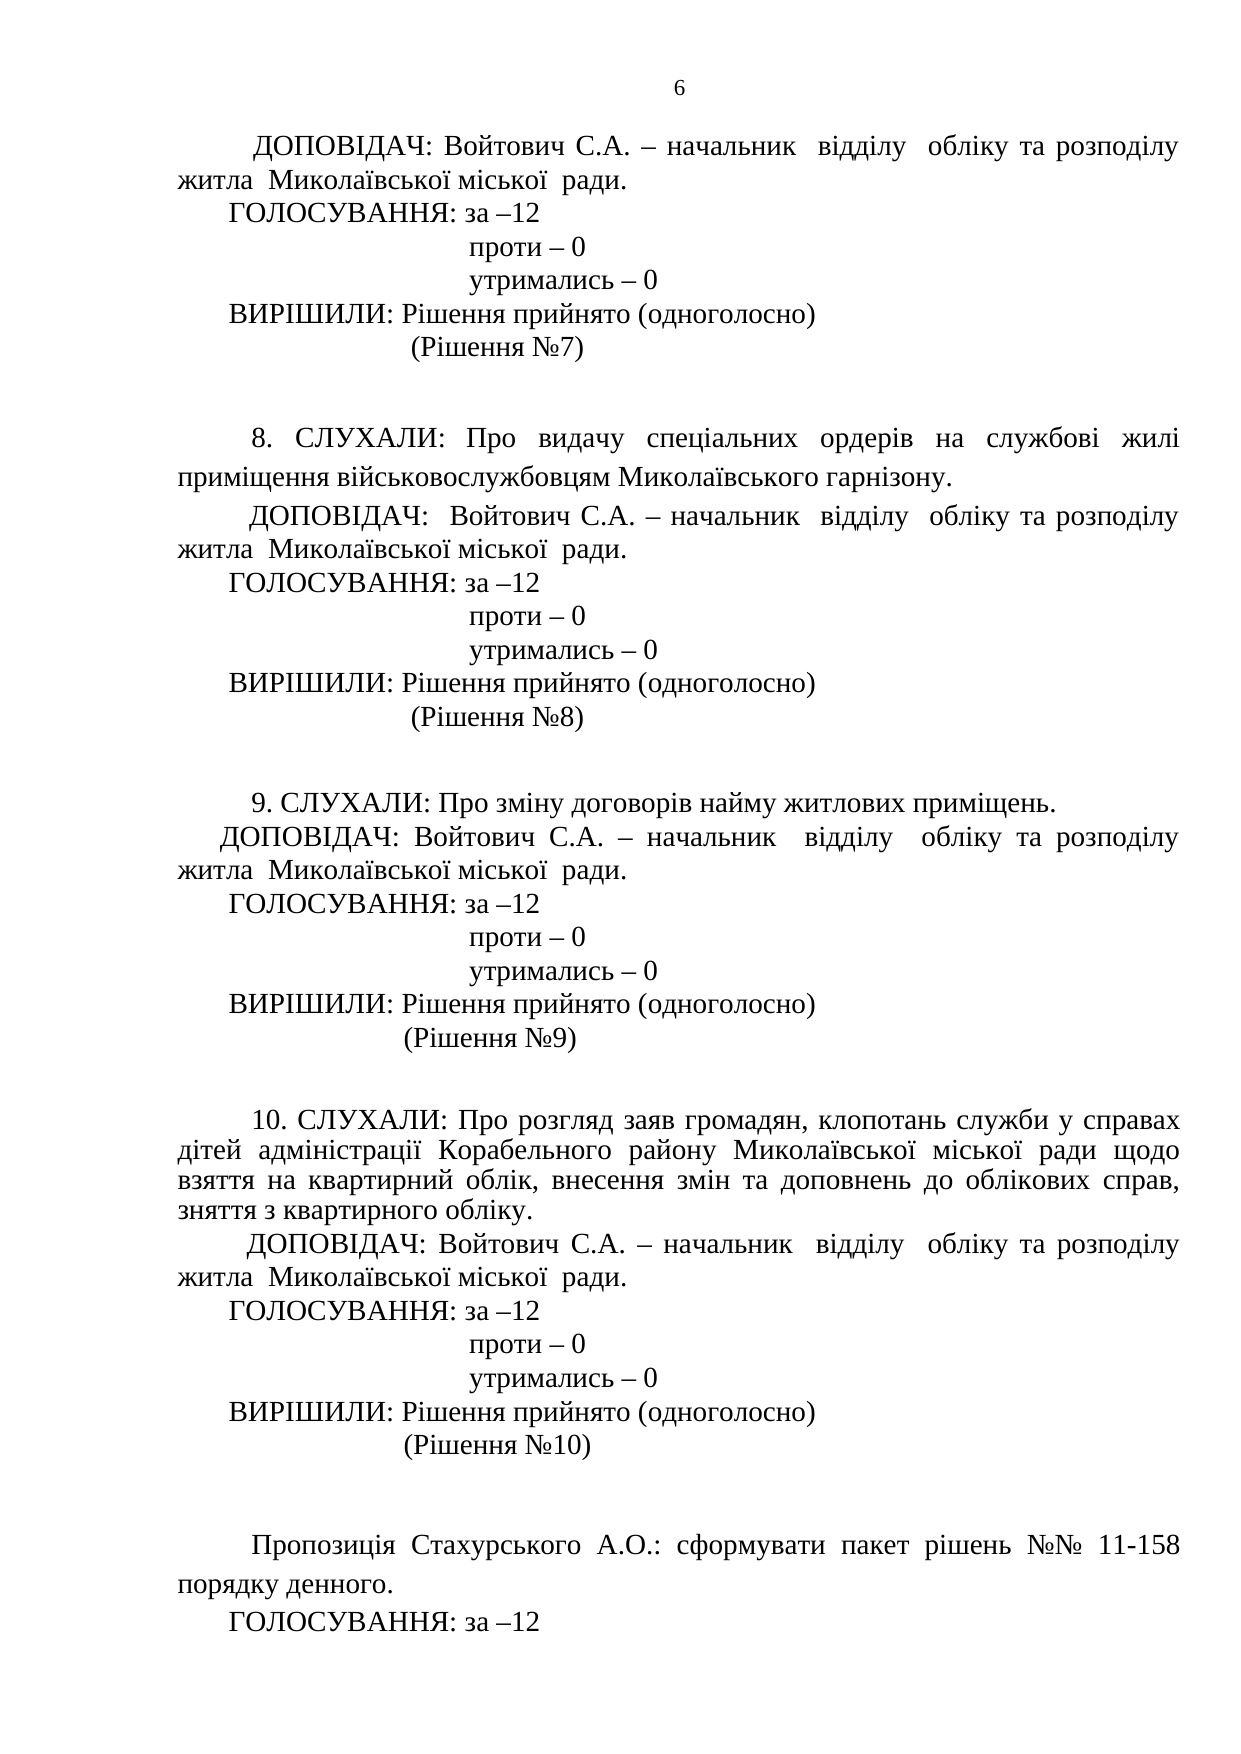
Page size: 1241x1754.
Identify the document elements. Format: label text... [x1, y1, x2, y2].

text (Рішення №10) [177, 1427, 1181, 1461]
text проти – 0 [177, 919, 1181, 953]
text ВИРІШИЛИ: Рішення прийнято (одноголосно) [177, 296, 1181, 329]
text ДОПОВІДАЧ: Войтович С.А. – начальник відділу обліку та розподілу житла Миколаївської міської ради. [177, 128, 1181, 195]
text ГОЛОСУВАННЯ: за –12 [177, 565, 1181, 598]
text (Рішення №8) [177, 699, 1181, 732]
text проти – 0 [177, 1327, 1181, 1360]
text ВИРІШИЛИ: Рішення прийнято (одноголосно) [177, 665, 1181, 699]
text (Рішення №7) [177, 329, 1181, 363]
text утримались – 0 [177, 953, 1181, 986]
text ГОЛОСУВАННЯ: за –12 [177, 886, 1181, 919]
text проти – 0 [177, 598, 1181, 632]
text ВИРІШИЛИ: Рішення прийнято (одноголосно) [177, 986, 1181, 1020]
text ДОПОВІДАЧ: Войтович С.А. – начальник відділу обліку та розподілу житла Миколаївської міської ради. [177, 1226, 1181, 1293]
text ВИРІШИЛИ: Рішення прийнято (одноголосно) [177, 1394, 1181, 1427]
text проти – 0 [177, 229, 1181, 262]
text утримались – 0 [177, 1360, 1181, 1394]
text (Рішення №9) [177, 1020, 1181, 1053]
text 10. СЛУХАЛИ: Про розгляд заяв громадян, клопотань служби у справах дітей адміністрації Корабельного району Миколаївської міської ради щодо взяття на квартирний облік, внесення змін та доповнень до облікових справ, зняття з квартирного обліку. [177, 1105, 1181, 1226]
text ДОПОВІДАЧ: Войтович С.А. – начальник відділу обліку та розподілу житла Миколаївської міської ради. [177, 819, 1181, 886]
text ГОЛОСУВАННЯ: за –12 [177, 195, 1181, 229]
text утримались – 0 [177, 262, 1181, 296]
text 9. СЛУХАЛИ: Про зміну договорів найму житлових приміщень. [177, 787, 1181, 819]
text Пропозиція Стахурського А.О.: сформувати пакет рішень №№ 11-158 порядку денного. [177, 1527, 1181, 1599]
text ГОЛОСУВАННЯ: за –12 [177, 1604, 1181, 1638]
text 8. СЛУХАЛИ: Про видачу спеціальних ордерів на службові жилі приміщення військовослужбовцям Миколаївського гарнізону. [177, 421, 1181, 493]
text ГОЛОСУВАННЯ: за –12 [177, 1293, 1181, 1327]
text утримались – 0 [177, 632, 1181, 665]
text ДОПОВІДАЧ: Войтович С.А. – начальник відділу обліку та розподілу житла Миколаївської міської ради. [177, 498, 1181, 565]
